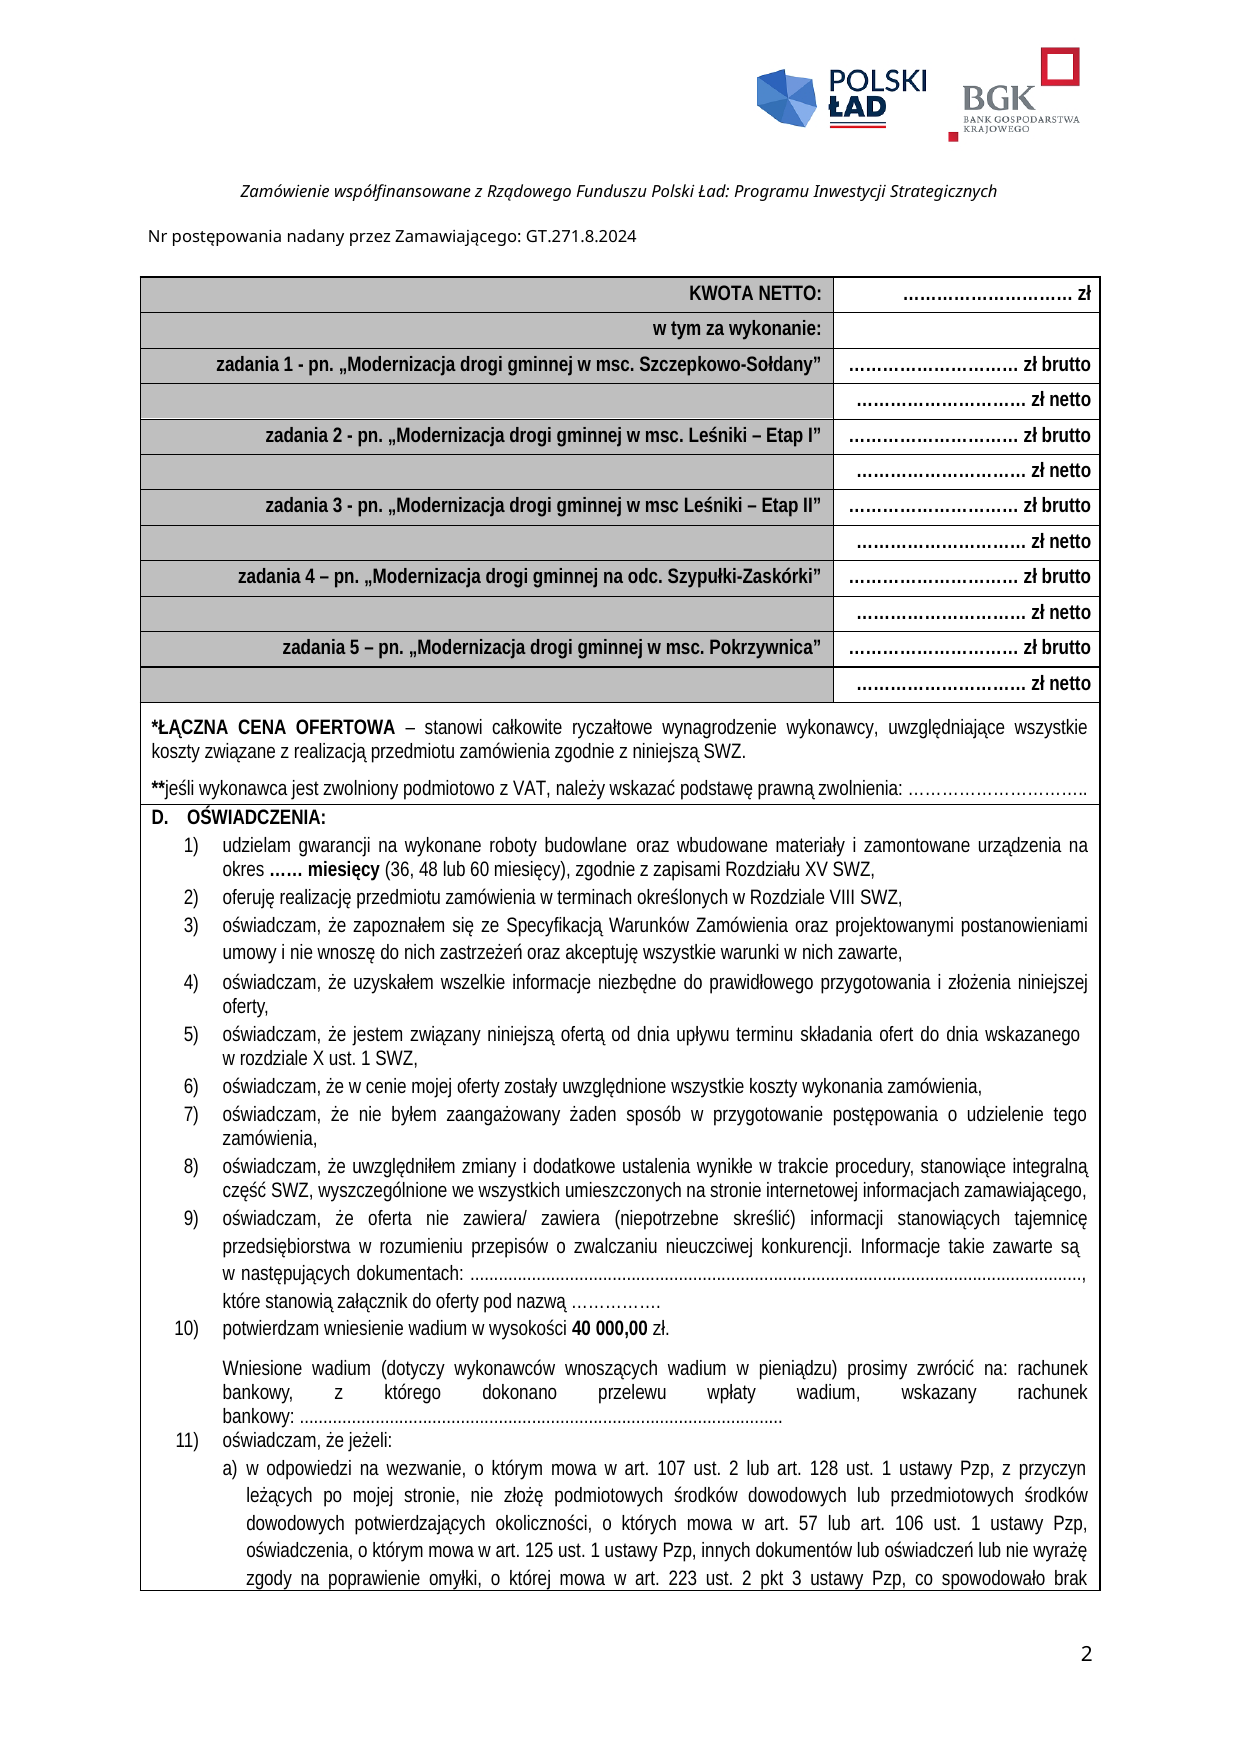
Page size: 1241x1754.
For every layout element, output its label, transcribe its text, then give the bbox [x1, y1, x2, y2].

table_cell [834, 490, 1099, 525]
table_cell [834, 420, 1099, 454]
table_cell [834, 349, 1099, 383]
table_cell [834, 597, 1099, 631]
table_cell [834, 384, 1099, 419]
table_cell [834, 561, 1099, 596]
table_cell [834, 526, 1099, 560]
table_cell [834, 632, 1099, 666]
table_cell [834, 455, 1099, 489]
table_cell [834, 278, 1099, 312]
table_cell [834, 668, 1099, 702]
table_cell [141, 805, 1099, 1589]
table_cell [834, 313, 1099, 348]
